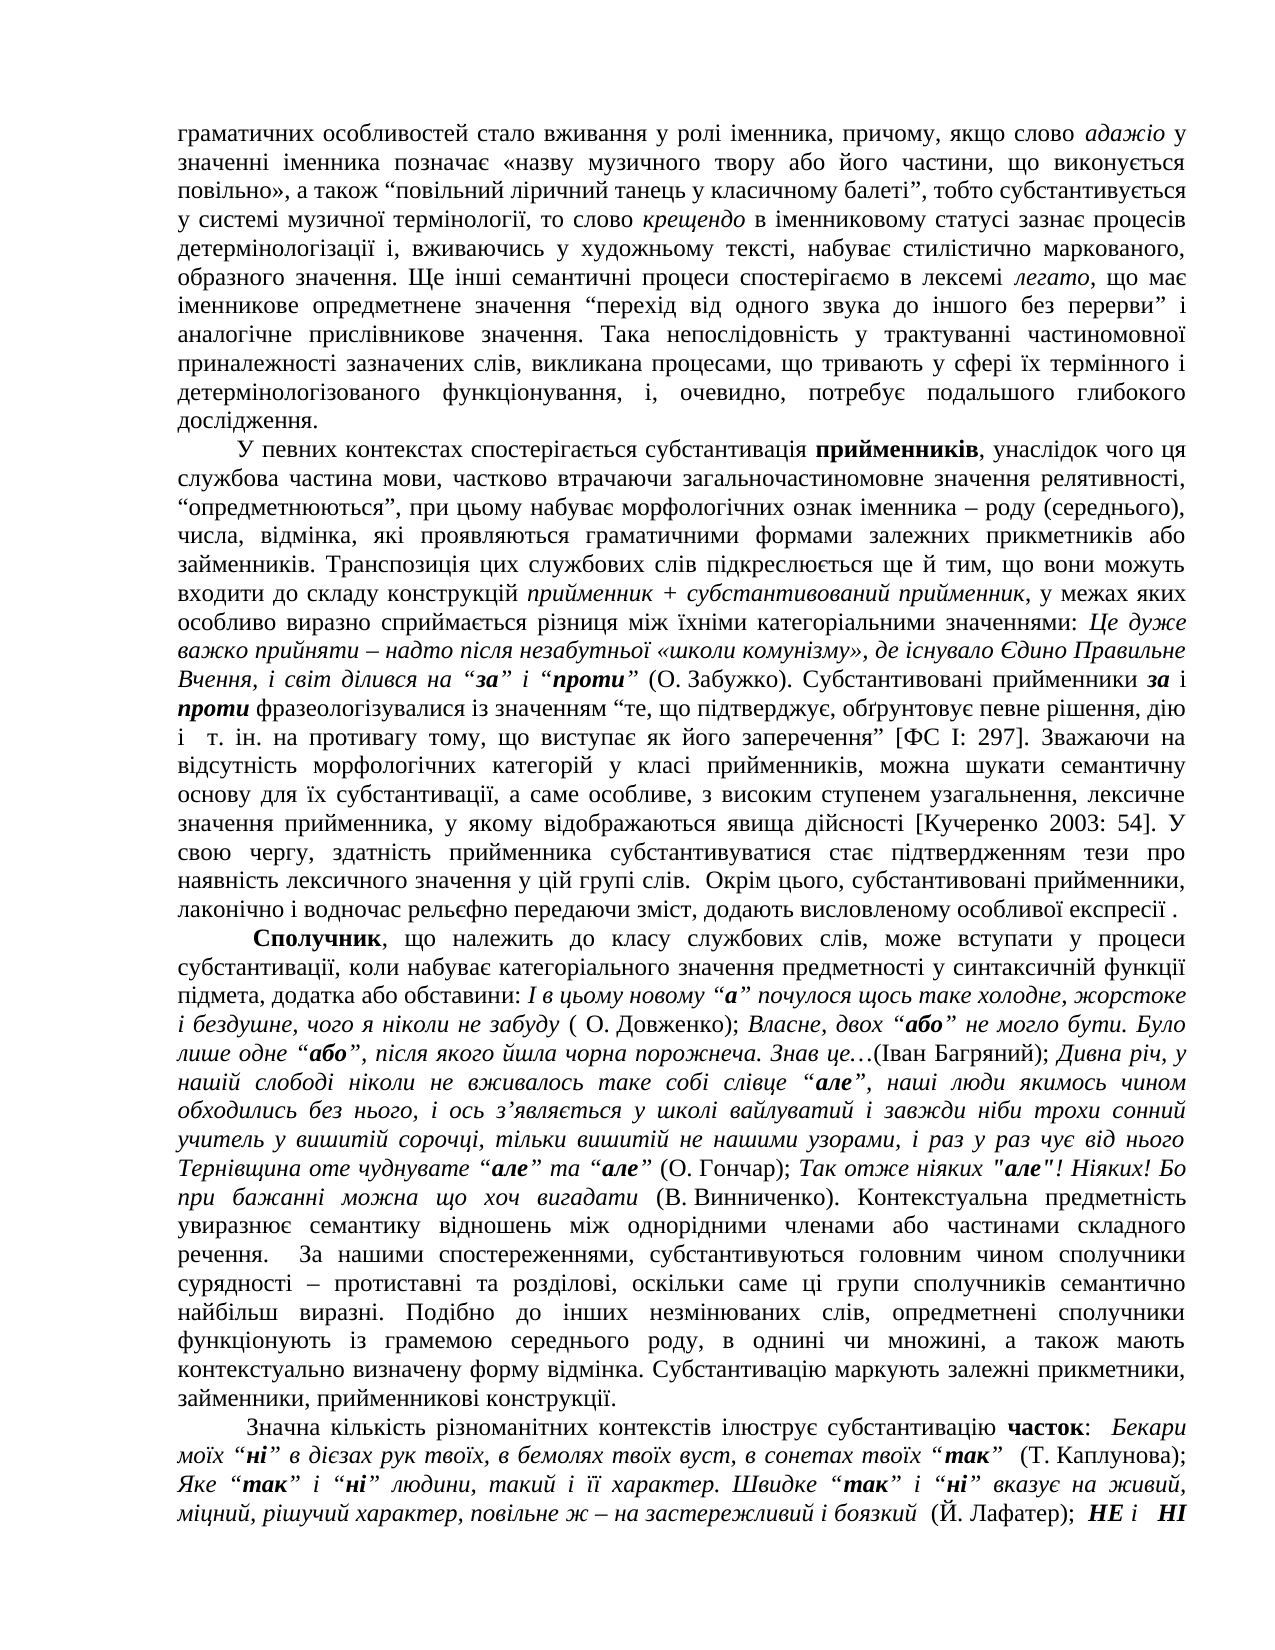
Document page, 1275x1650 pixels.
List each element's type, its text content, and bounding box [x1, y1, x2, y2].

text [177, 1412, 1186, 1527]
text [177, 118, 1186, 434]
text У певних контекстах спостерігається субстантивація прийменників, унаслідок чого ця службова частина мови, частково втрачаючи загальночастиномовне значення релятивності, “опредметнюються”, при цьому набуває морфологічних ознак іменника – роду (середнього), числа, відмінка, які проявляються граматичними формами залежних прикметників або займенників. Транспозиція цих службових слів підкреслюється ще й тим, що вони можуть входити до складу конструкцій прийменник + субстантивований прийменник, у межах яких особливо виразно сприймається різниця між їхніми категоріальними значеннями: Це дуже важко прийняти – надто після незабутньої «школи комунізму», де існувало Єдино Правильне Вчення, і світ ділився на “за” і “проти” (О. Забужко). Субстантивовані прийменники за і проти фразеологізувалися із значенням “те, що підтверджує, обґрунтовує певне рішення, дію і т. ін. на противагу тому, що виступає як його заперечення” [ФС І: 297]. Зважаючи на відсутність морфологічних категорій у класі прийменників, можна шукати семантичну основу для їх субстантивації, а саме особливе, з високим ступенем узагальнення, лексичне значення прийменника, у якому відображаються явища дійсності [Кучеренко 2003: 54]. У свою чергу, здатність прийменника субстантивуватися стає підтвердженням тези про наявність лексичного значення у цій групі слів. Окрім цього, субстантивовані прийменники, лаконічно і водночас рельєфно передаючи зміст, додають висловленому особливої експресії . [177, 434, 1186, 923]
text Сполучник, що належить до класу службових слів, може вступати у процеси субстантивації, коли набуває категоріального значення предметності у синтаксичній функції підмета, додатка або обставини: І в цьому новому “а” почулося щось таке холодне, жорстоке і бездушне, чого я ніколи не забуду ( О. Довженко); Власне, двох “або” не могло бути. Було лише одне “або”, після якого йшла чорна порожнеча. Знав це…(Іван Багряний); Дивна річ, у нашій слободі ніколи не вживалось таке собі слівце “але”, наші люди якимось чином обходились без нього, і ось з’являється у школі вайлуватий і завжди ніби трохи сонний учитель у вишитій сорочці, тільки вишитій не нашими узорами, і раз у раз чує від нього Тернівщина оте чуднувате “але” та “але” (О. Гончар); Так отже ніяких "але"! Ніяких! Бо при бажанні можна що хоч вигадати (В. Винниченко). Контекстуальна предметність увиразнює семантику відношень між однорідними членами або частинами складного речення. За нашими спостереженнями, субстантивуються головним чином сполучники сурядності – протиставні та розділові, оскільки саме ці групи сполучників семантично найбільш виразні. Подібно до інших незмінюваних слів, опредметнені сполучники функціонують із грамемою середнього роду, в однині чи множині, а також мають контекстуально визначену форму відмінка. Субстантивацію маркують залежні прикметники, займенники, прийменникові конструкції. [177, 923, 1186, 1412]
